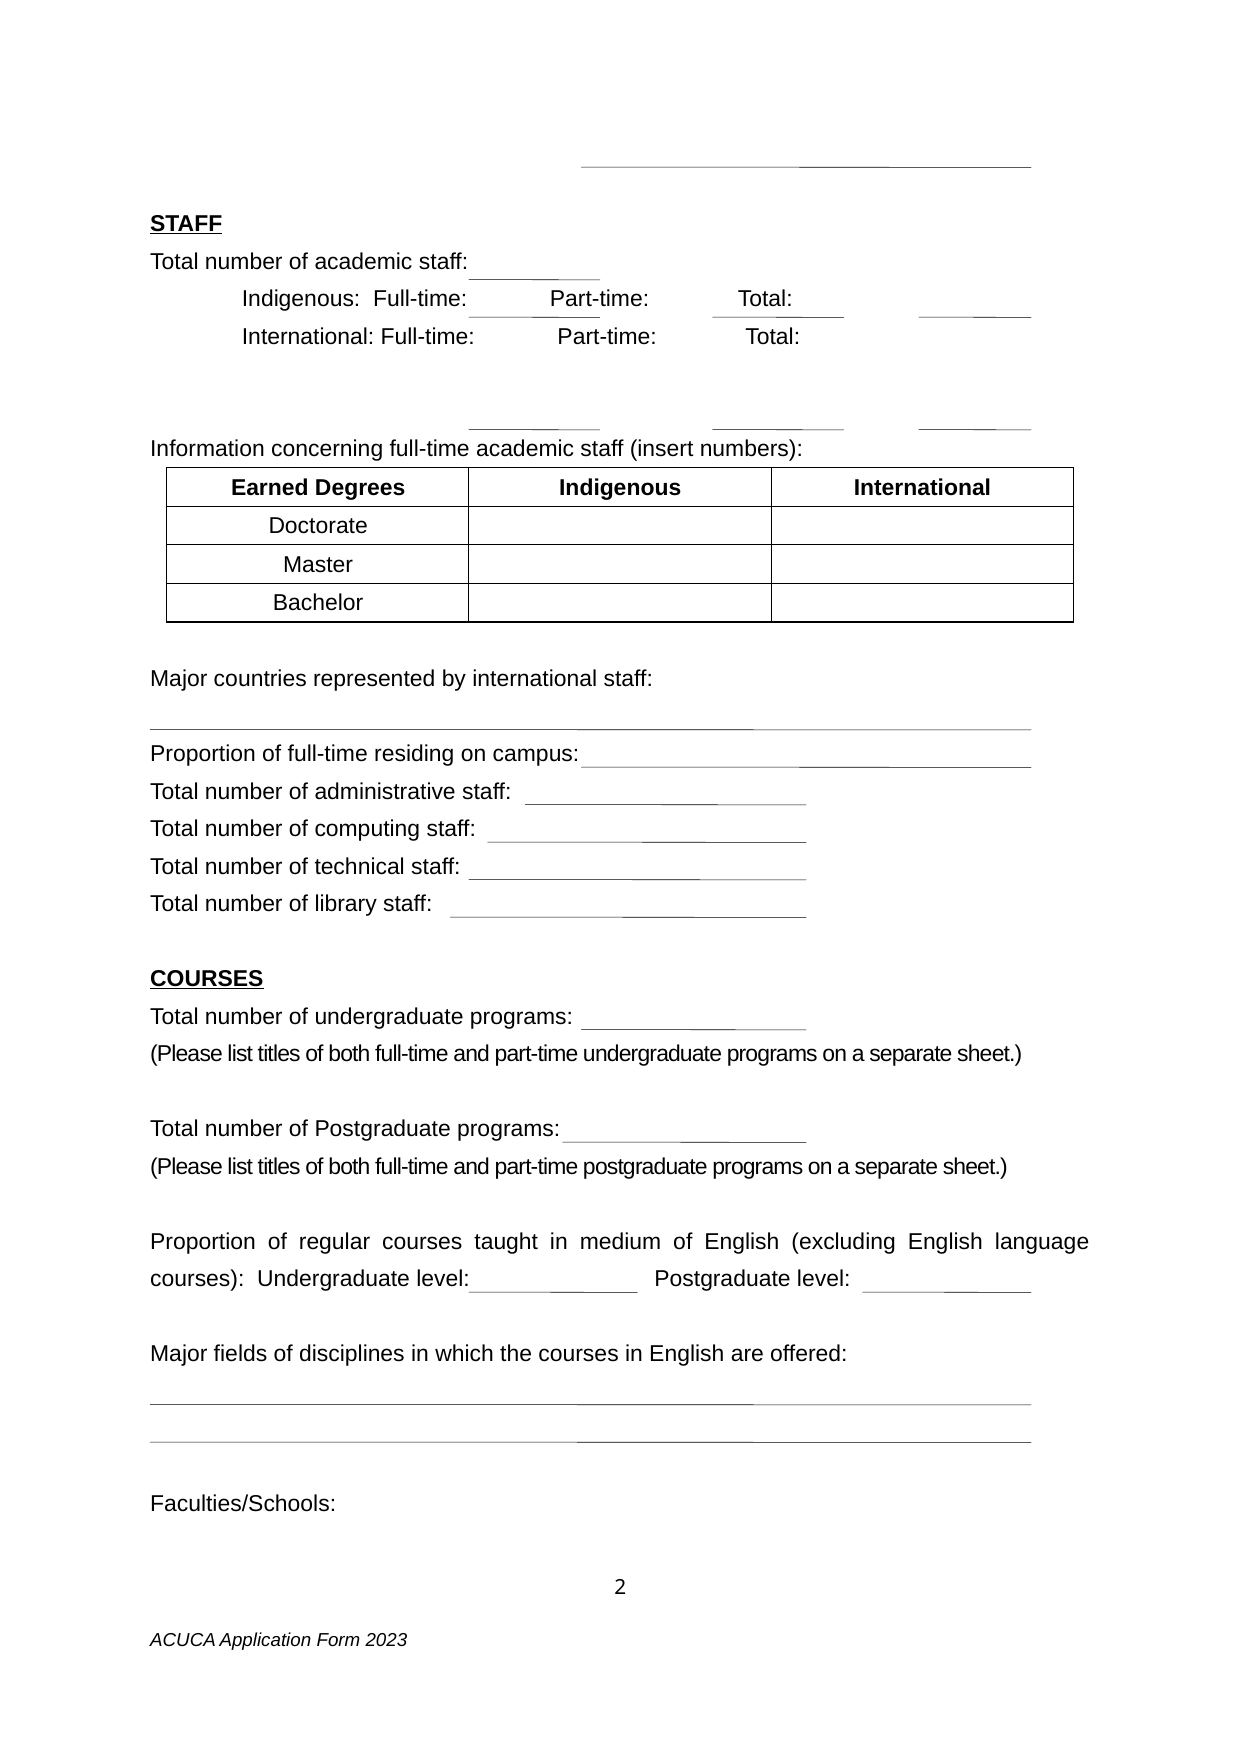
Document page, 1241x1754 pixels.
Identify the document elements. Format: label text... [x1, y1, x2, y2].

table_header Indigenous [469, 468, 771, 506]
text Indigenous: Full-time: Part-time: Total: [150, 280, 1090, 317]
text International: Full-time: Part-time: Total: [150, 317, 1090, 355]
text Information concerning full-time academic staff (insert numbers): [150, 430, 1090, 467]
text Total number of administrative staff: [150, 772, 1090, 810]
table_cell [772, 584, 1073, 621]
text COURSES [150, 960, 1090, 997]
text Total number of undergraduate programs: [150, 997, 1090, 1035]
text Total number of library staff: [150, 885, 1090, 922]
text STAFF [150, 205, 1090, 242]
text Major fields of disciplines in which the courses in English are offered: [150, 1335, 1090, 1372]
text (Please list titles of both full-time and part-time undergraduate programs on a separate sheet.) [150, 1035, 1090, 1072]
table_cell Master [167, 545, 468, 583]
table_cell [772, 545, 1073, 583]
table_cell [469, 507, 771, 544]
table_cell Doctorate [167, 507, 468, 544]
table_header International [772, 468, 1073, 506]
table_cell [469, 584, 771, 621]
table_cell [772, 507, 1073, 544]
text Major countries represented by international staff: [150, 660, 1090, 697]
table_cell Bachelor [167, 584, 468, 621]
text Proportion of regular courses taught in medium of English (excluding English language courses): Undergraduate level: Postgraduate level: [150, 1222, 1090, 1297]
text Total number of Postgraduate programs: [150, 1110, 1090, 1147]
text Faculties/Schools: [150, 1485, 1090, 1522]
text Proportion of full-time residing on campus: [150, 735, 1090, 772]
table_header Earned Degrees [167, 468, 468, 506]
text Total number of academic staff: [150, 242, 1090, 280]
table_cell [469, 545, 771, 583]
text (Please list titles of both full-time and part-time postgraduate programs on a separate sheet.) [150, 1147, 1090, 1185]
text Total number of computing staff: [150, 810, 1090, 847]
text Total number of technical staff: [150, 847, 1090, 885]
